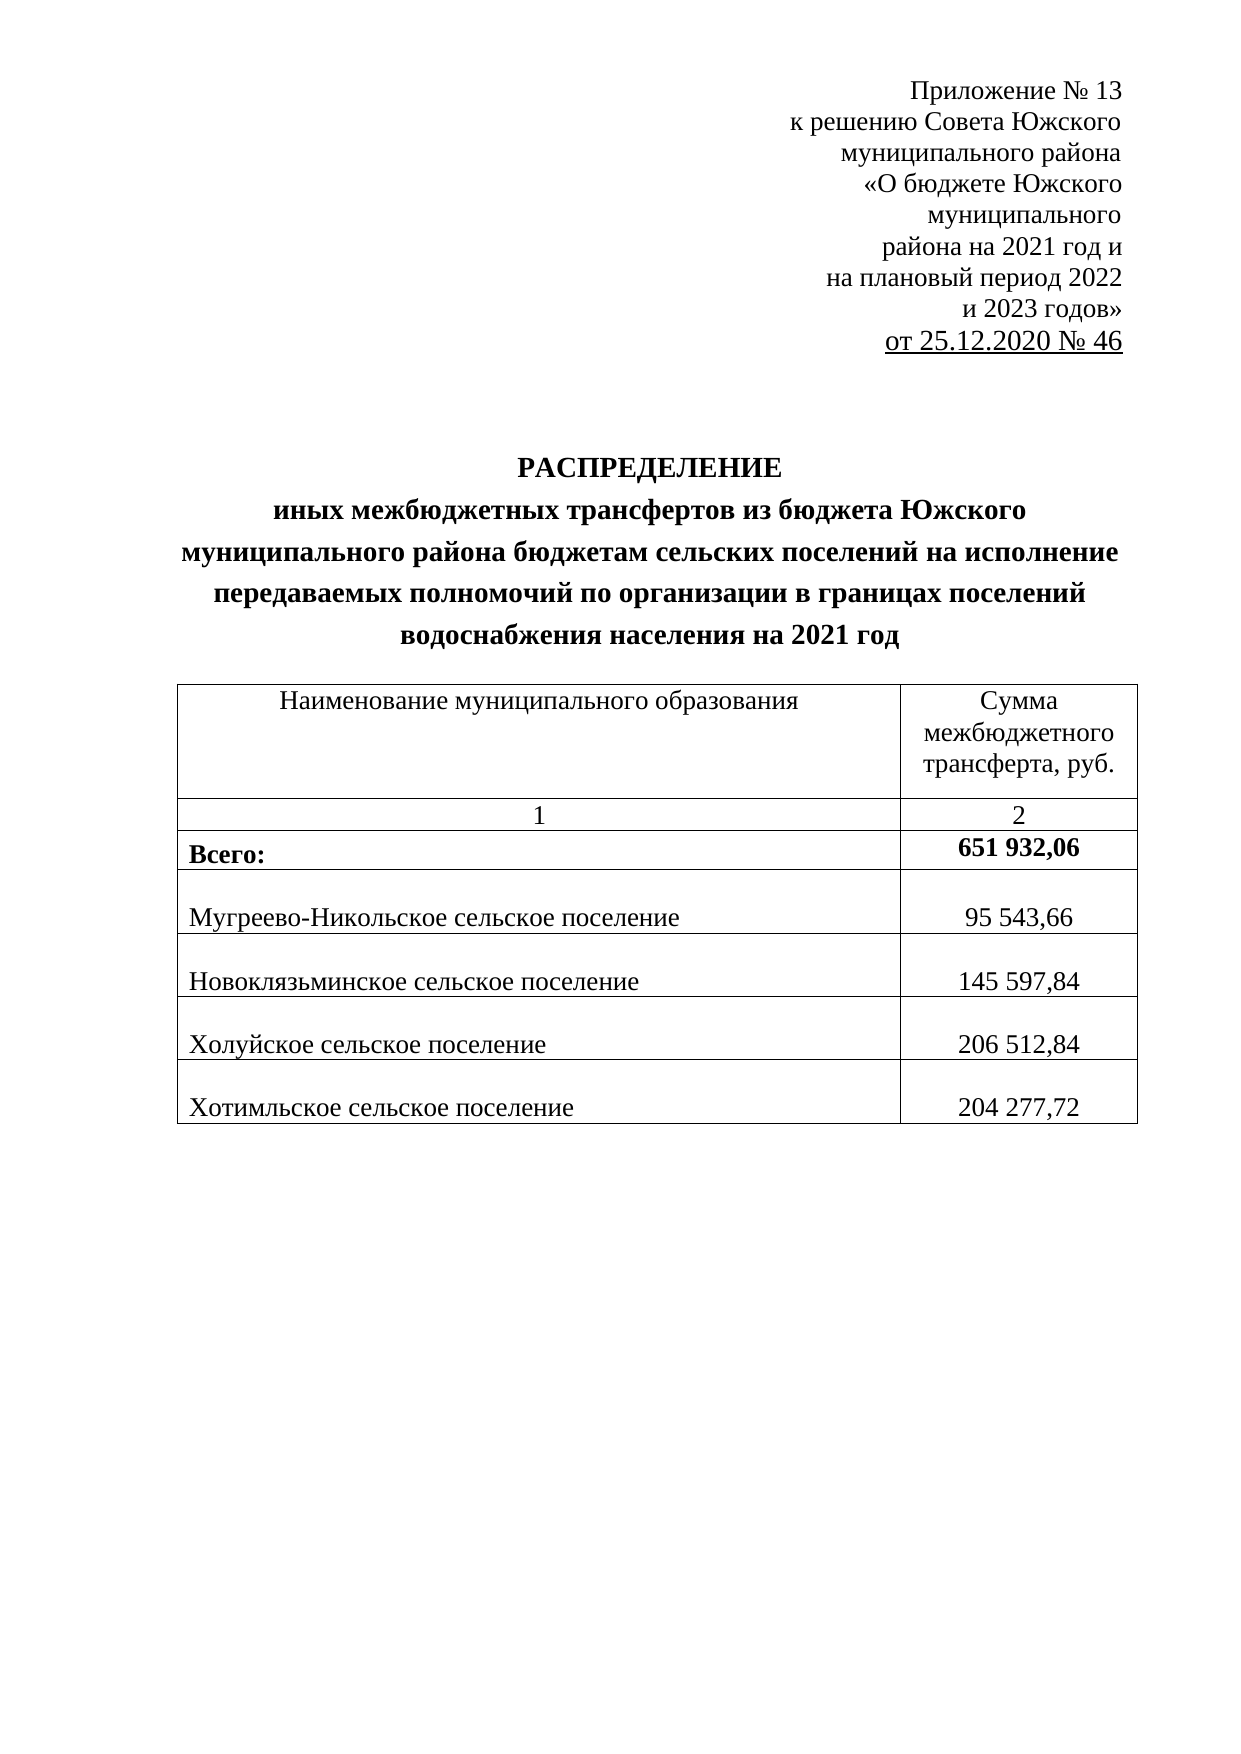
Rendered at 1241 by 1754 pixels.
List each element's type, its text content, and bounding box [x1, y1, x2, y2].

text и 2023 годов» [177, 292, 1122, 323]
table_cell 204 277,72 [901, 1060, 1137, 1122]
text муниципального района на 2021 год и [177, 198, 1122, 261]
table_cell 651 932,06 [901, 831, 1137, 869]
text «О бюджете Южского [177, 167, 1122, 198]
table_cell 1 [178, 799, 900, 830]
table_cell 2 [901, 799, 1137, 830]
text от 25.12.2020 № 46 [177, 323, 1122, 357]
table_cell 145 597,84 [901, 934, 1137, 996]
text Приложение № 13 [177, 74, 1122, 105]
table_cell Всего: [178, 831, 900, 869]
text к решению Совета Южского [177, 105, 1122, 136]
table_cell Новоклязьминское сельское поселение [178, 934, 900, 996]
table_cell 206 512,84 [901, 997, 1137, 1059]
text муниципального района [177, 136, 1122, 167]
text иных межбюджетных трансфертов из бюджета Южского муниципального района бюджетам сельских поселений на исполнение передаваемых полномочий по организации в границах поселений водоснабжения населения на 2021 год [177, 492, 1122, 651]
table_header Сумма межбюджетного трансферта, руб. [901, 685, 1137, 798]
table_cell Хотимльское сельское поселение [178, 1060, 900, 1122]
table_cell 95 543,66 [901, 870, 1137, 932]
text на плановый период 2022 [177, 261, 1122, 292]
text РАСПРЕДЕЛЕНИЕ [177, 450, 1122, 483]
table_header Наименование муниципального образования [178, 685, 900, 798]
table_cell Холуйское сельское поселение [178, 997, 900, 1059]
table_cell Мугреево-Никольское сельское поселение [178, 870, 900, 932]
